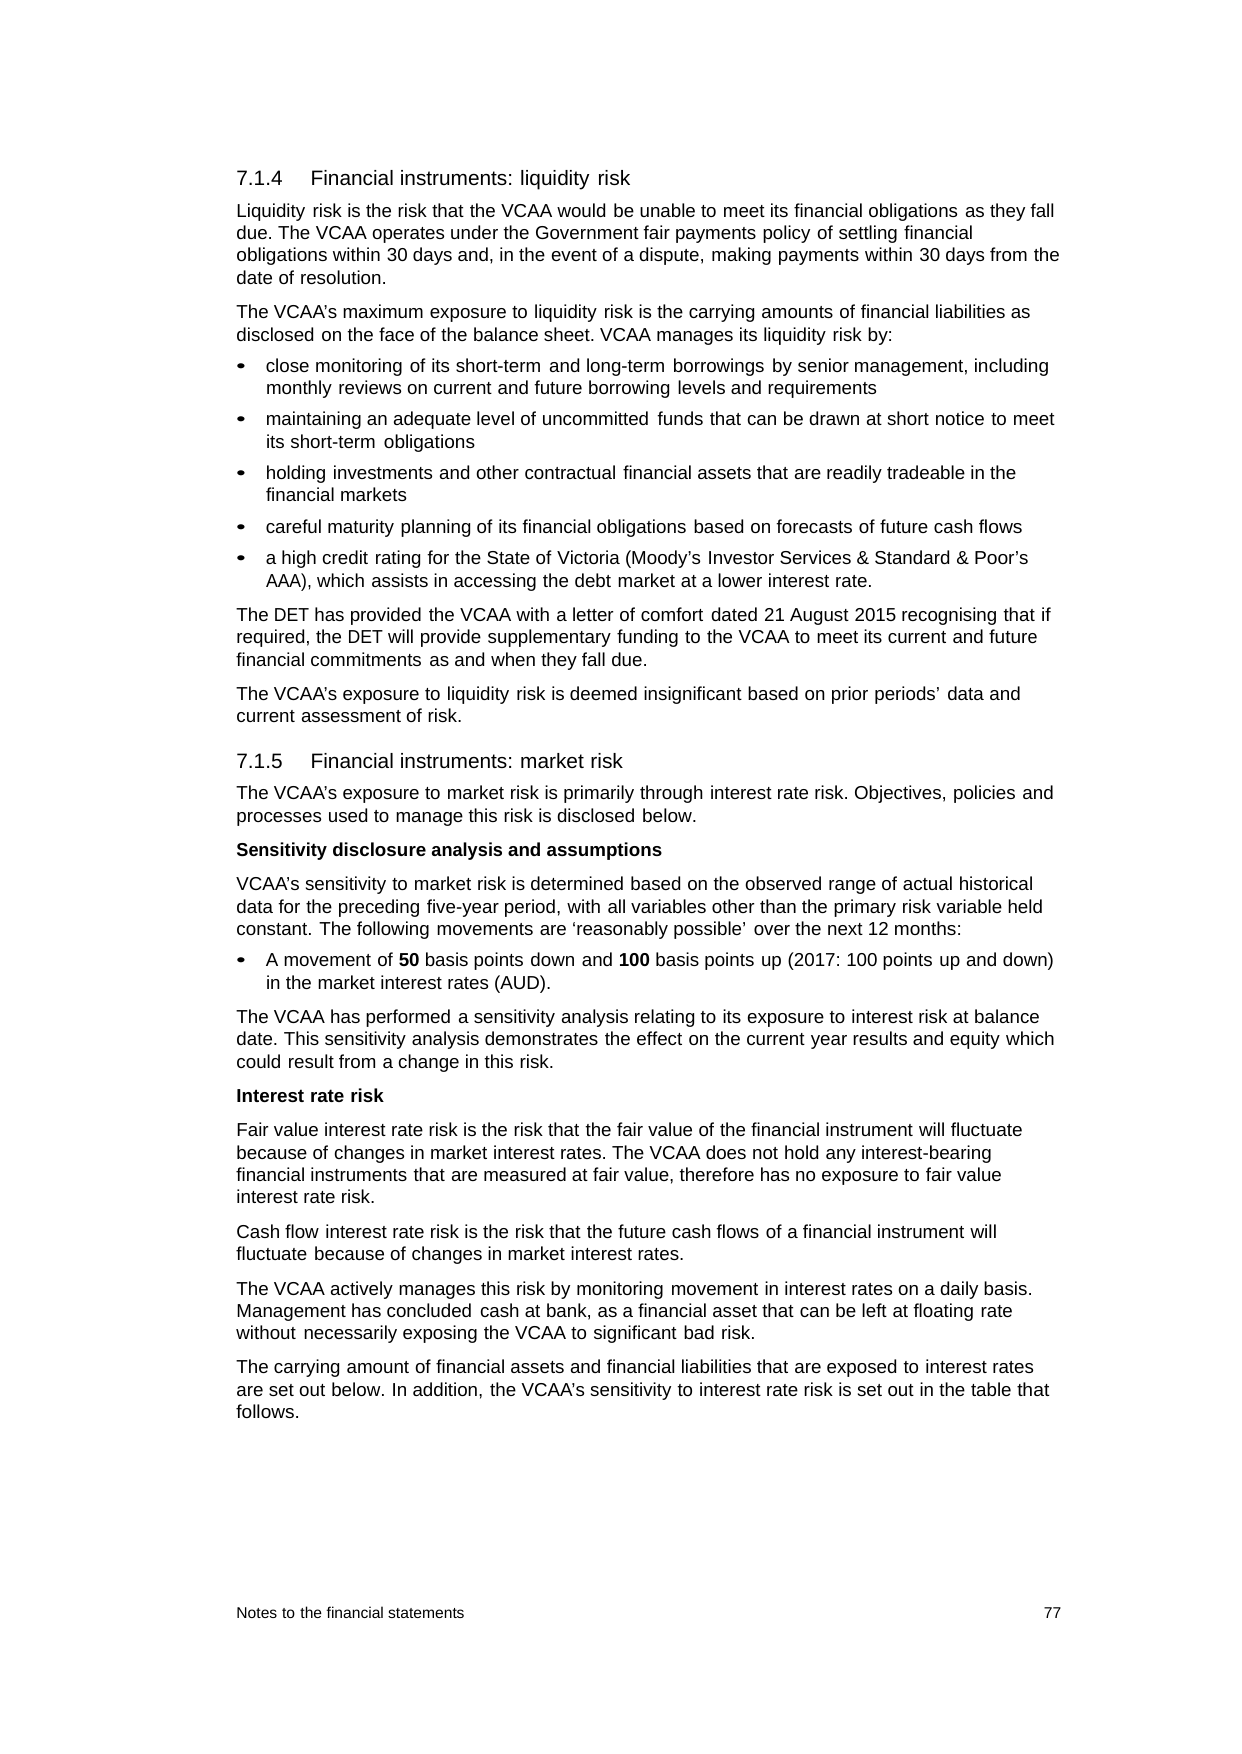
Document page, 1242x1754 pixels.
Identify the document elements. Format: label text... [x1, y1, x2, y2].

text The VCAA’s exposure to liquidity risk is deemed insignificant based on prior periods’ data and current assessment of risk. [236, 683, 1027, 727]
text • maintaining an adequate level of uncommitted funds that can be drawn at short notice to meet its short-term obligations [236, 408, 1063, 452]
text 7.1.5 Financial instruments: market risk [236, 749, 1077, 773]
text Cash flow interest rate risk is the risk that the future cash flows of a financial instrument will fluctuate because of changes in market interest rates. [236, 1221, 1005, 1264]
text The VCAA has performed a sensitivity analysis relating to its exposure to interest risk at balance date. This sensitivity analysis demonstrates the effect on the current year results and equity which could result from a change in this risk. [236, 1006, 1061, 1072]
text • A movement of 50 basis points down and 100 basis points up (2017: 100 points up and down) [236, 949, 1077, 971]
text Notes to the financial statements 77 [236, 1604, 1077, 1622]
text Liquidity risk is the risk that the VCAA would be unable to meet its financial obligations as they fall due. The VCAA operates under the Government fair payments policy of settling financial obligations within 30 days and, in the event of a dispute, making payments within 30 days from the date of resolution. [236, 199, 1069, 288]
text The VCAA’s exposure to market risk is primarily through interest rate risk. Objectives, policies and processes used to manage this risk is disclosed below. [236, 782, 1058, 826]
text • a high credit rating for the State of Victoria (Moody’s Investor Services & Standard & Poor’s [236, 547, 1077, 568]
text AAA), which assists in accessing the debt market at a lower interest rate. [266, 569, 1077, 591]
text Sensitivity disclosure analysis and assumptions [236, 839, 1077, 860]
text • close monitoring of its short-term and long-term borrowings by senior management, including monthly reviews on current and future borrowing levels and requirements [236, 354, 1057, 398]
text Interest rate risk [236, 1085, 1077, 1106]
text in the market interest rates (AUD). [266, 972, 1077, 993]
text The DET has provided the VCAA with a letter of comfort dated 21 August 2015 recognising that if required, the DET will provide supplementary funding to the VCAA to meet its current and future financial commitments as and when they fall due. [236, 604, 1055, 670]
text The VCAA’s maximum exposure to liquidity risk is the carrying amounts of financial liabilities as disclosed on the face of the balance sheet. VCAA manages its liquidity risk by: [236, 301, 1036, 345]
text The carrying amount of financial assets and financial liabilities that are exposed to interest rates are set out below. In addition, the VCAA’s sensitivity to interest rate risk is set out in the table that follows. [236, 1356, 1054, 1423]
text 7.1.4 Financial instruments: liquidity risk [236, 166, 1077, 190]
text • holding investments and other contractual financial assets that are readily tradeable in the financial markets [236, 462, 1023, 506]
text Fair value interest rate risk is the risk that the fair value of the financial instrument will fluctuate because of changes in market interest rates. The VCAA does not hold any interest-bearing financial instruments that are measured at fair value, therefore has no exposure to fair value interest rate risk. [236, 1119, 1029, 1208]
text • careful maturity planning of its financial obligations based on forecasts of future cash flows [236, 516, 1077, 537]
text The VCAA actively manages this risk by monitoring movement in interest rates on a daily basis. Management has concluded cash at bank, as a financial asset that can be left at floating rate without necessarily exposing the VCAA to significant bad risk. [236, 1277, 1037, 1344]
text VCAA’s sensitivity to market risk is determined based on the observed range of actual historical data for the preceding five-year period, with all variables other than the primary risk variable held constant. The following movements are ‘reasonably possible’ over the next 12 months: [236, 873, 1050, 939]
